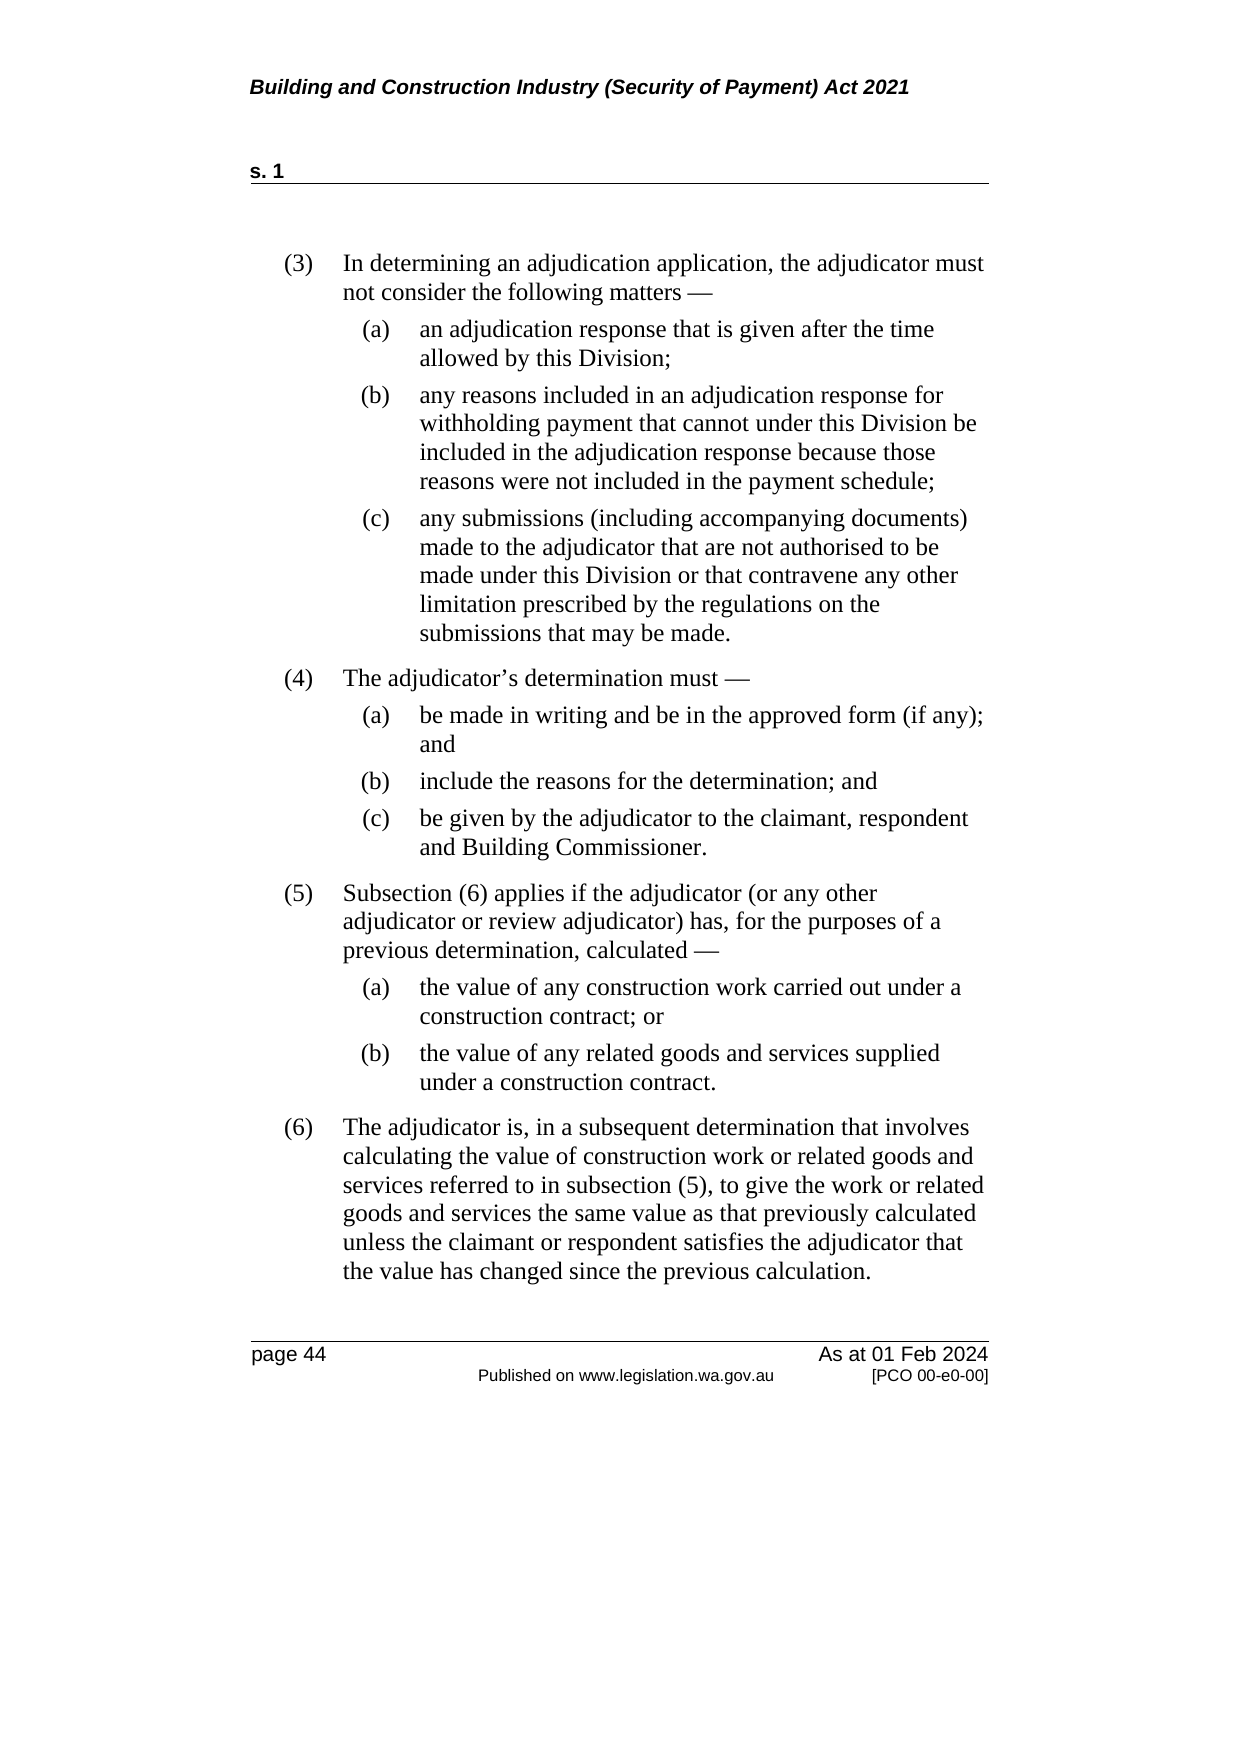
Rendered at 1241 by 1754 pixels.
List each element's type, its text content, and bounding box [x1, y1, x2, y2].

text (c) any submissions (including accompanying documents) made to the adjudicator that are not authorised to be made under this Division or that contravene any other limitation prescribed by the regulations on the submissions that may be made. [251, 503, 989, 647]
text (b) include the reasons for the determination; and [251, 766, 989, 795]
text (4) The adjudicator’s determination must — [251, 663, 989, 692]
text (a) an adjudication response that is given after the time allowed by this Division; [251, 314, 989, 371]
text (b) any reasons included in an adjudication response for withholding payment that cannot under this Division be included in the adjudication response because those reasons were not included in the payment schedule; [251, 380, 989, 495]
text (c) be given by the adjudicator to the claimant, respondent and Building Commissioner. [251, 803, 989, 861]
text (3) In determining an adjudication application, the adjudicator must not consider the following matters — [251, 248, 989, 306]
text (a) be made in writing and be in the approved form (if any); and [251, 701, 989, 758]
text (6) The adjudicator is, in a subsequent determination that involves calculating the value of construction work or related goods and services referred to in subsection (5), to give the work or related goods and services the same value as that previously calculated unless the claimant or respondent satisfies the adjudicator that the value has changed since the previous calculation. [251, 1112, 989, 1285]
text (5) Subsection (6) applies if the adjudicator (or any other adjudicator or review adjudicator) has, for the purposes of a previous determination, calculated — [251, 878, 989, 964]
text (b) the value of any related goods and services supplied under a construction contract. [251, 1038, 989, 1096]
text (a) the value of any construction work carried out under a construction contract; or [251, 972, 989, 1030]
